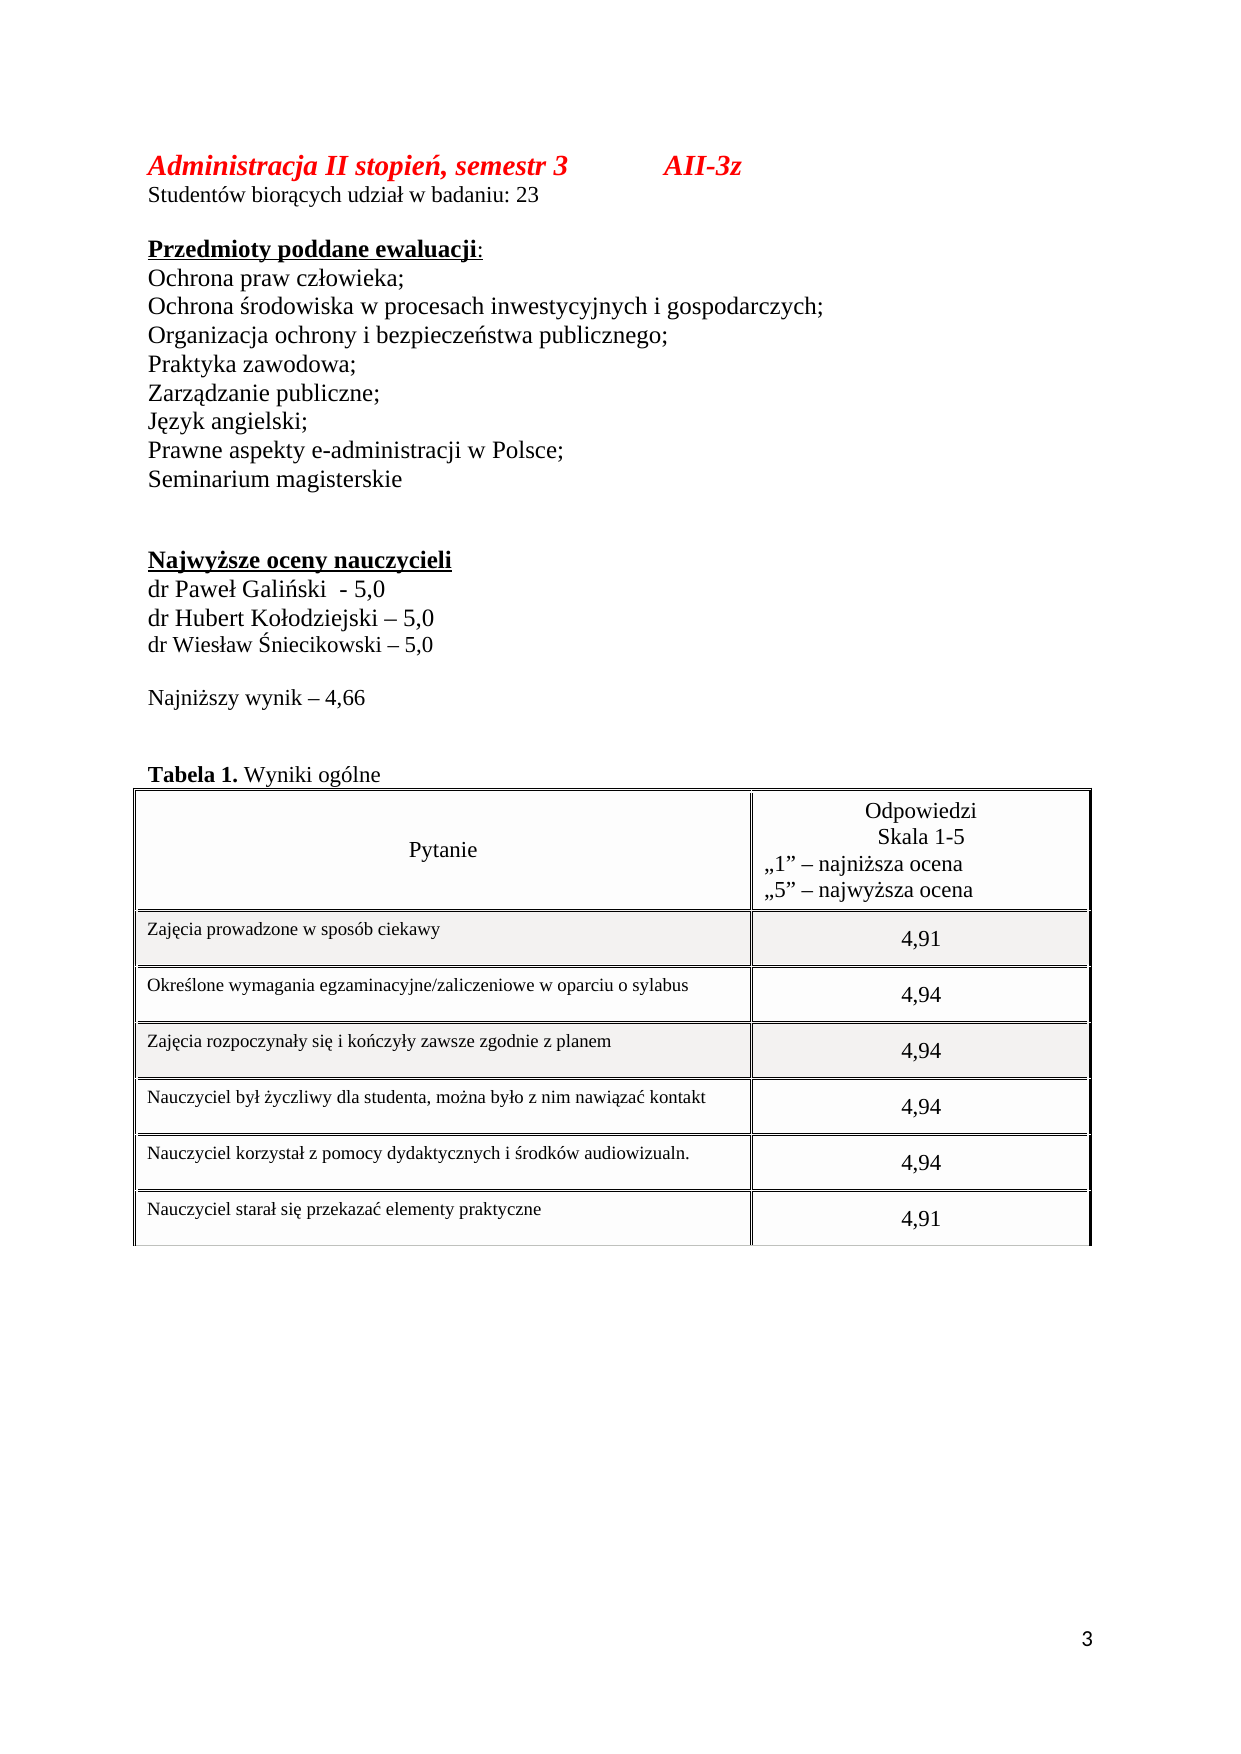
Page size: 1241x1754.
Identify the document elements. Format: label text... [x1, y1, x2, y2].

table_cell Nauczyciel był życzliwy dla studenta, można było z nim nawiązać kontakt [134, 1077, 751, 1133]
text Administracja II stopień, semestr 3 AII-3z [148, 148, 1093, 181]
text Najniższy wynik – 4,66 [148, 684, 1093, 711]
table_cell 4,91 [751, 1189, 1091, 1245]
text Praktyka zawodowa; [148, 349, 1093, 378]
text Najwyższe oceny nauczycieli [148, 545, 1093, 574]
text Tabela 1. Wyniki ogólne [148, 761, 1093, 787]
text Organizacja ochrony i bezpieczeństwa publicznego; [148, 320, 1093, 349]
text Ochrona środowiska w procesach inwestycyjnych i gospodarczych; [148, 291, 1093, 320]
text Ochrona praw człowieka; [148, 263, 1093, 291]
text Prawne aspekty e-administracji w Polsce; [148, 435, 1093, 464]
text Przedmioty poddane ewaluacji: [148, 234, 1093, 263]
table_cell 4,94 [751, 1021, 1091, 1077]
table_cell Zajęcia rozpoczynały się i kończyły zawsze zgodnie z planem [134, 1021, 751, 1077]
table_header Pytanie [136, 791, 751, 908]
table_cell Określone wymagania egzaminacyjne/zaliczeniowe w oparciu o sylabus [136, 965, 750, 1021]
text Studentów biorących udział w badaniu: 23 [148, 181, 1093, 207]
table_cell 4,94 [753, 965, 1090, 1021]
text Seminarium magisterskie [148, 464, 1093, 493]
table_cell Nauczyciel starał się przekazać elementy praktyczne [134, 1189, 751, 1245]
table_cell 4,94 [751, 1133, 1091, 1189]
table_header Odpowiedzi Skala 1-5 „1” – najniższa ocena „5” – najwyższa ocena [751, 791, 1089, 908]
text Zarządzanie publiczne; [148, 378, 1093, 406]
table_cell Zajęcia prowadzone w sposób ciekawy [136, 909, 750, 964]
table_cell 4,94 [751, 1077, 1091, 1133]
text dr Wiesław Śniecikowski – 5,0 [148, 632, 1093, 658]
table_cell 4,91 [753, 909, 1090, 964]
table_cell Nauczyciel korzystał z pomocy dydaktycznych i środków audiowizualn. [134, 1133, 751, 1189]
text dr Paweł Galiński - 5,0 [148, 574, 1093, 603]
text Język angielski; [148, 406, 1093, 435]
text dr Hubert Kołodziejski – 5,0 [148, 603, 1093, 632]
